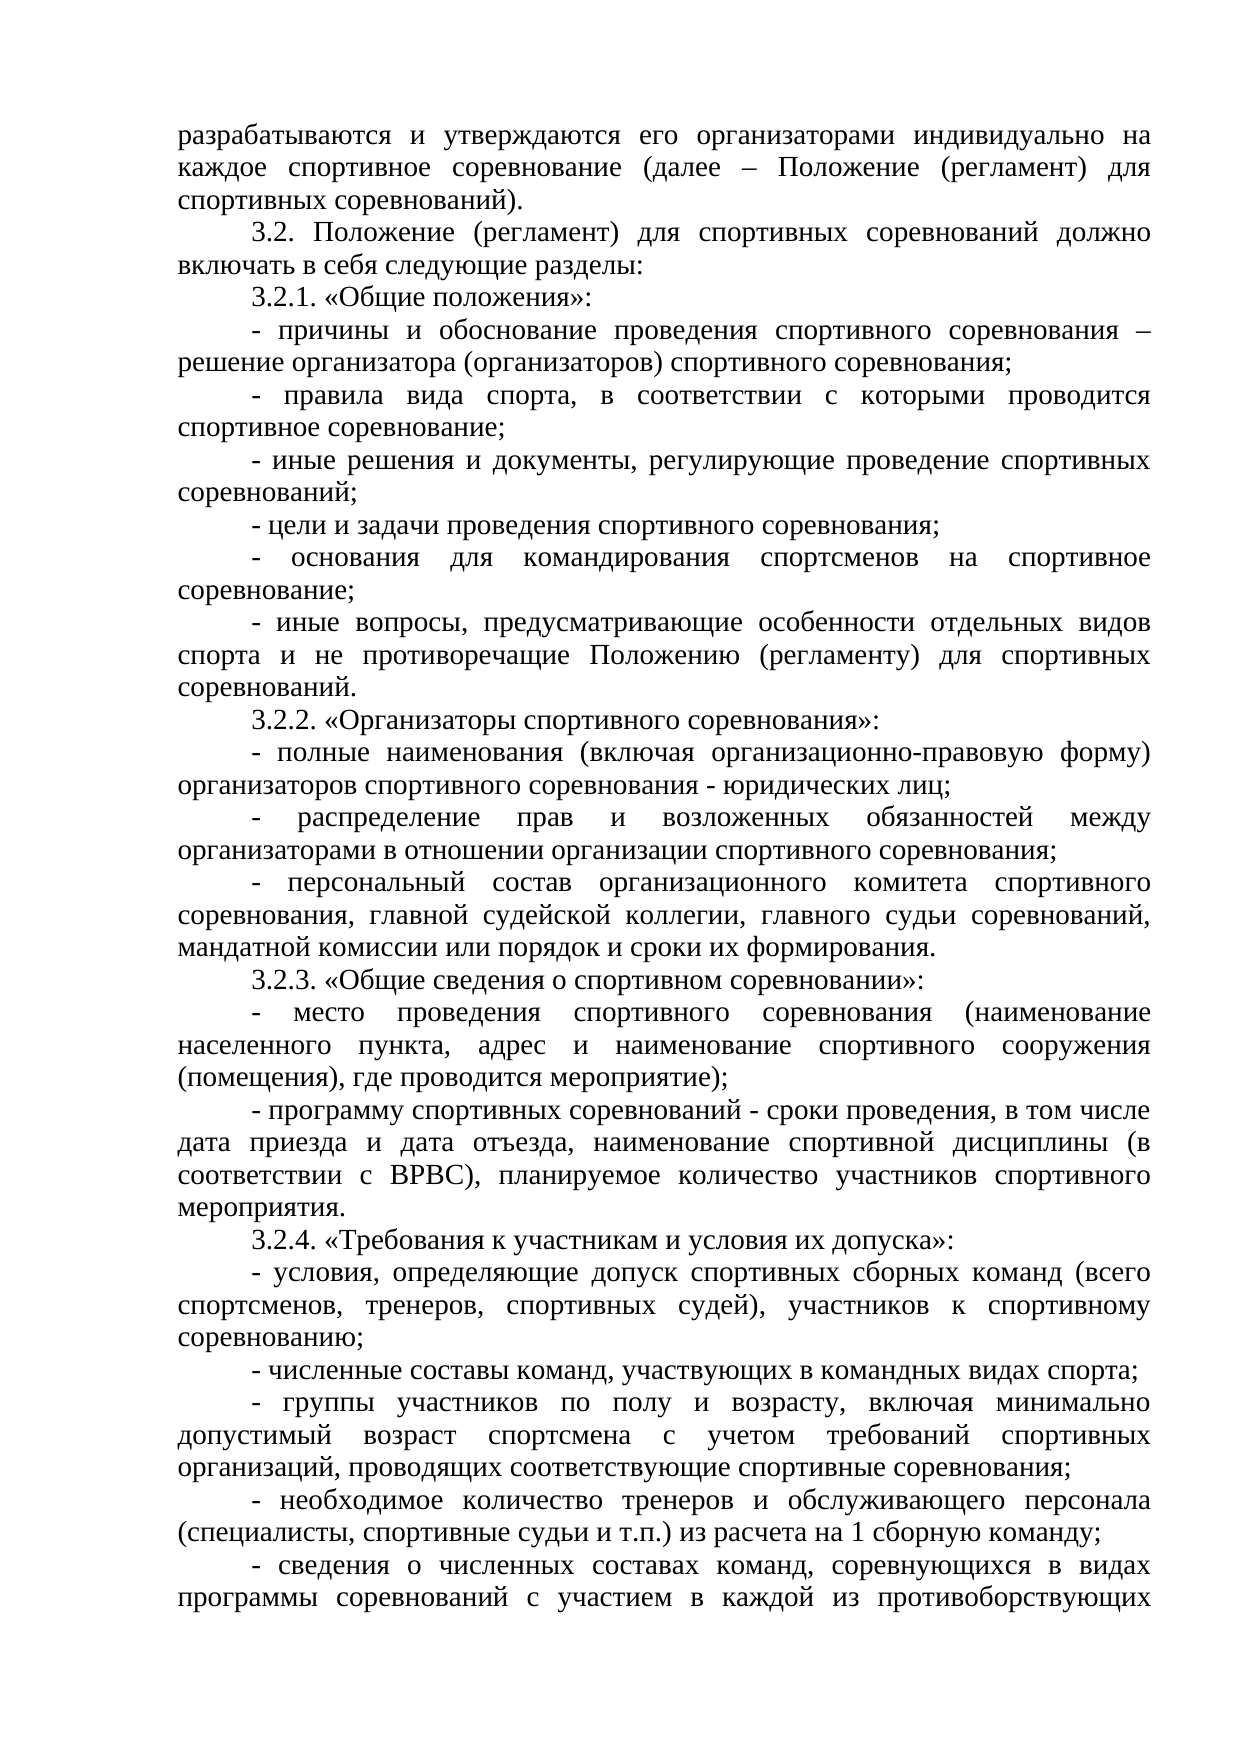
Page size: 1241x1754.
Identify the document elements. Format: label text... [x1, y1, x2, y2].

text - иные решения и документы, регулирующие проведение спортивных соревнований; [177, 443, 1152, 508]
text 3.2.1. «Общие положения»: [177, 281, 1152, 313]
text - программу спортивных соревнований - сроки проведения, в том числе дата приезда и дата отъезда, наименование спортивной дисциплины (в соответствии с ВРВС), планируемое количество участников спортивного мероприятия. [177, 1093, 1152, 1223]
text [177, 118, 1152, 216]
text 3.2. Положение (регламент) для спортивных соревнований должно включать в себя следующие разделы: [177, 216, 1152, 281]
text - иные вопросы, предусматривающие особенности отдельных видов спорта и не противоречащие Положению (регламенту) для спортивных соревнований. [177, 606, 1152, 703]
text - распределение прав и возложенных обязанностей между организаторами в отношении организации спортивного соревнования; [177, 801, 1152, 866]
text - правила вида спорта, в соответствии с которыми проводится спортивное соревнование; [177, 378, 1152, 443]
text 3.2.2. «Организаторы спортивного соревнования»: [177, 703, 1152, 736]
text 3.2.4. «Требования к участникам и условия их допуска»: [177, 1223, 1152, 1256]
text - условия, определяющие допуск спортивных сборных команд (всего спортсменов, тренеров, спортивных судей), участников к спортивному соревнованию; [177, 1256, 1152, 1353]
text - причины и обоснование проведения спортивного соревнования – решение организатора (организаторов) спортивного соревнования; [177, 313, 1152, 378]
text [177, 1548, 1152, 1613]
text - полные наименования (включая организационно-правовую форму) организаторов спортивного соревнования - юридических лиц; [177, 736, 1152, 801]
text 3.2.3. «Общие сведения о спортивном соревновании»: [177, 963, 1152, 996]
text - группы участников по полу и возрасту, включая минимально допустимый возраст спортсмена с учетом требований спортивных организаций, проводящих соответствующие спортивные соревнования; [177, 1386, 1152, 1483]
text - основания для командирования спортсменов на спортивное соревнование; [177, 541, 1152, 606]
text - необходимое количество тренеров и обслуживающего персонала (специалисты, спортивные судьи и т.п.) из расчета на 1 сборную команду; [177, 1483, 1152, 1548]
text - цели и задачи проведения спортивного соревнования; [177, 508, 1152, 541]
text - место проведения спортивного соревнования (наименование населенного пункта, адрес и наименование спортивного сооружения (помещения), где проводится мероприятие); [177, 996, 1152, 1093]
text - персональный состав организационного комитета спортивного соревнования, главной судейской коллегии, главного судьи соревнований, мандатной комиссии или порядок и сроки их формирования. [177, 866, 1152, 963]
text - численные составы команд, участвующих в командных видах спорта; [177, 1353, 1152, 1386]
